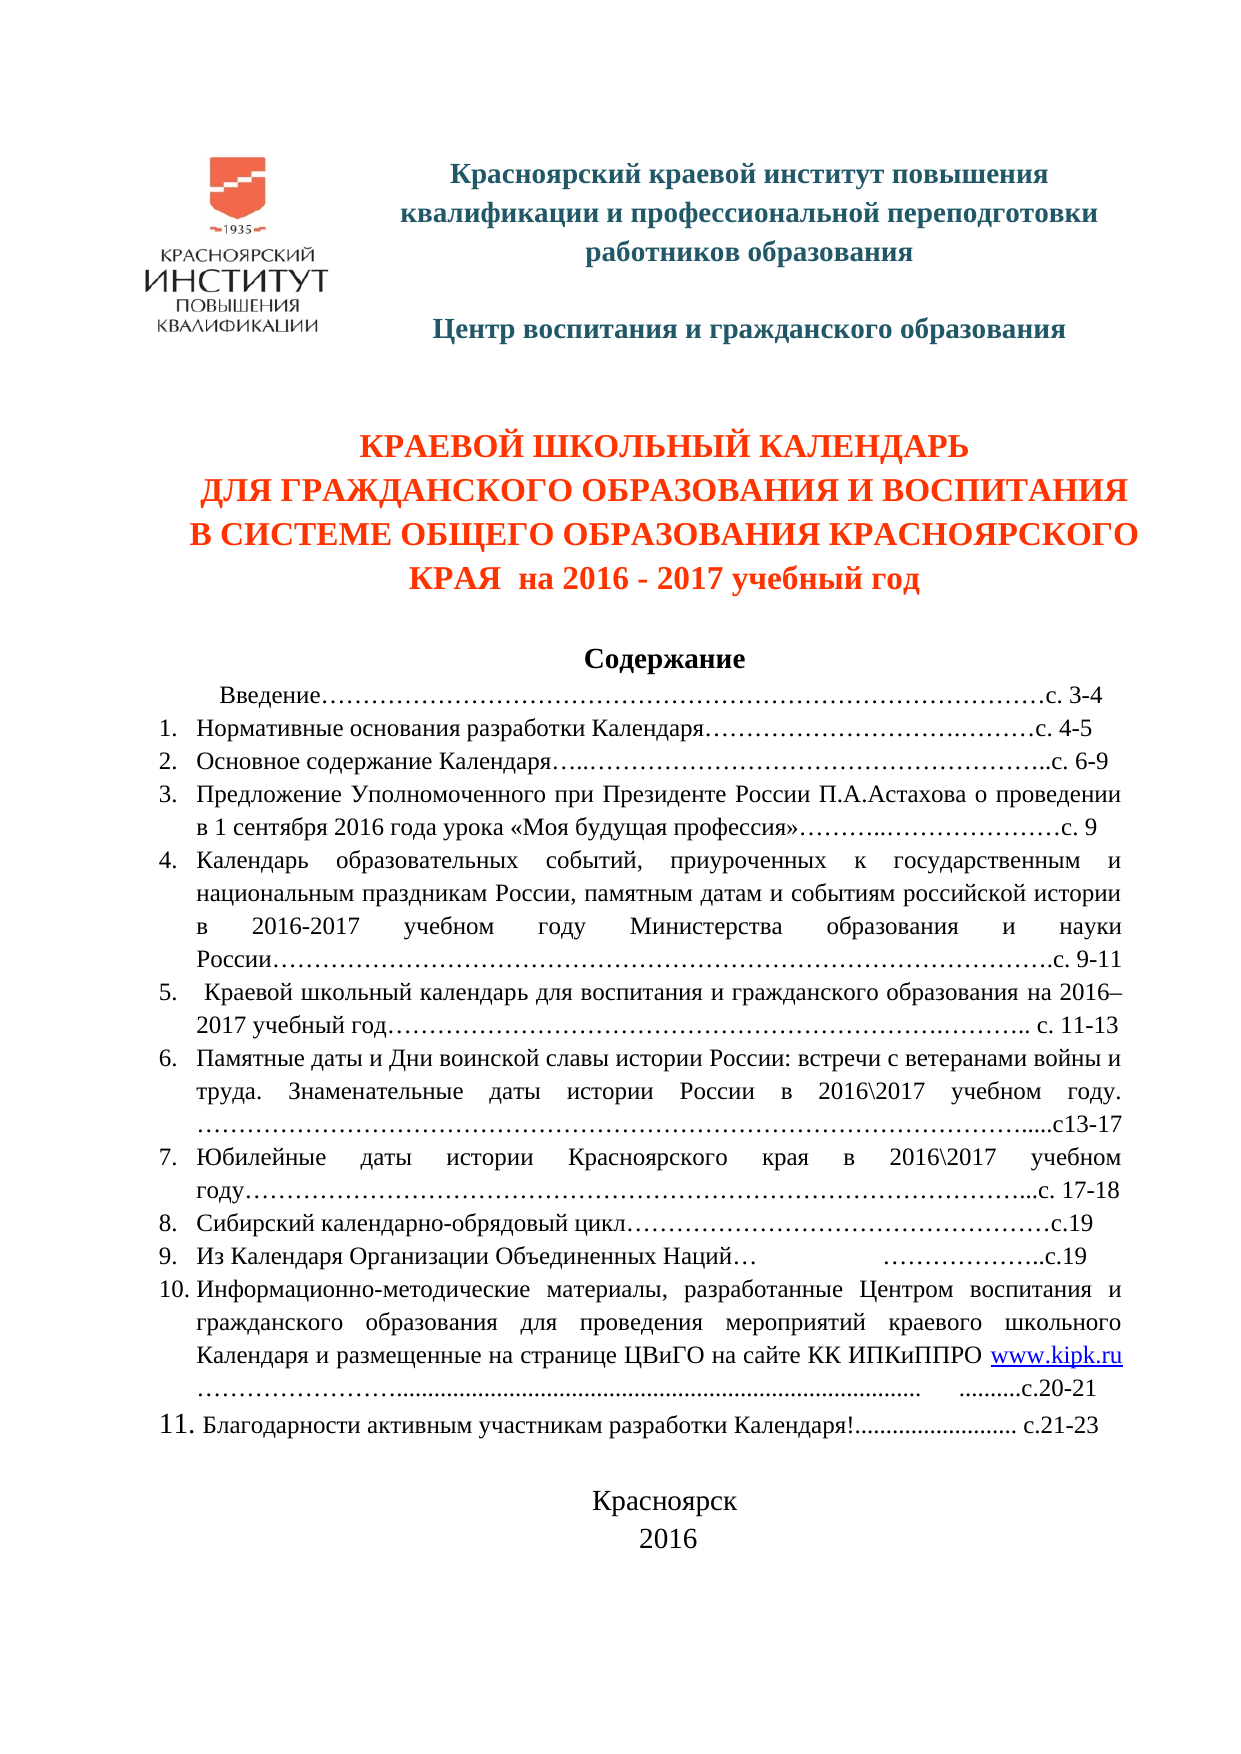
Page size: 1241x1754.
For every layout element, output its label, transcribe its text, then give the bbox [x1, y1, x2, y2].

text Красноярск [177, 1483, 1152, 1516]
text КРАЕВОЙ ШКОЛЬНЫЙ КАЛЕНДАРЬ [177, 426, 1152, 465]
text Содержание [177, 641, 1152, 675]
text 2016 [177, 1521, 1152, 1555]
picture [145, 157, 329, 332]
table_header Введение……………………………………………………………………………с. 3-4 Нормативные основания разработки Календаря………………………….………с. 4-5 Основное содержание Календаря…..………………………………………………..с. 6-9 Предложение Уполномоченного при Президенте России П.А.Астахова о проведении в 1 сентября 2016 года урока «Моя будущая профессия»………..…………………с. 9 Календарь образовательных событий, приуроченных к государственным и национальным праздникам России, памятным датам и событиям российской истории в 2016-2017 учебном году Министерства образования и науки России………………………………………………………………………………….с. 9-11 Краевой школьный календарь для воспитания и гражданского образования на 2016–2017 учебный год………………………………………………………….……….. с. 11-13 Памятные даты и Дни воинской славы истории России: встречи с ветеранами войны и труда. Знаменательные даты истории России в 2016\2017 учебном году. ……………………………………………………………………………………….....с13-17 Юбилейные даты истории Красноярского края в 2016\2017 учебном году…………………………………………………………………………………...с. 17-18 Сибирский календарно-обрядовый цикл……………………………………………с.19 Из Календаря Организации Объединенных Наций… ………………..с.19 Информационно-методические материалы, разработанные Центром воспитания и гражданского образования для проведения мероприятий краевого школьного Календаря и размещенные на странице ЦВиГО на сайте КК ИПКиППРО www.kipk.ru …………………….................................................................................... ..........с.20-21 Благодарности активным участникам разработки Календаря!.......................... с.21-23 [133, 680, 1152, 1444]
text В СИСТЕМЕ ОБЩЕГО ОБРАЗОВАНИЯ КРАСНОЯРСКОГО КРАЯ на 2016 - 2017 учебный год [177, 514, 1152, 597]
text Центр воспитания и гражданского образования [177, 311, 1152, 344]
text Красноярский краевой институт повышения квалификации и профессиональной переподготовки работников образования [329, 157, 1152, 267]
text ДЛЯ ГРАЖДАНСКОГО ОБРАЗОВАНИЯ И ВОСПИТАНИЯ [177, 471, 1152, 509]
